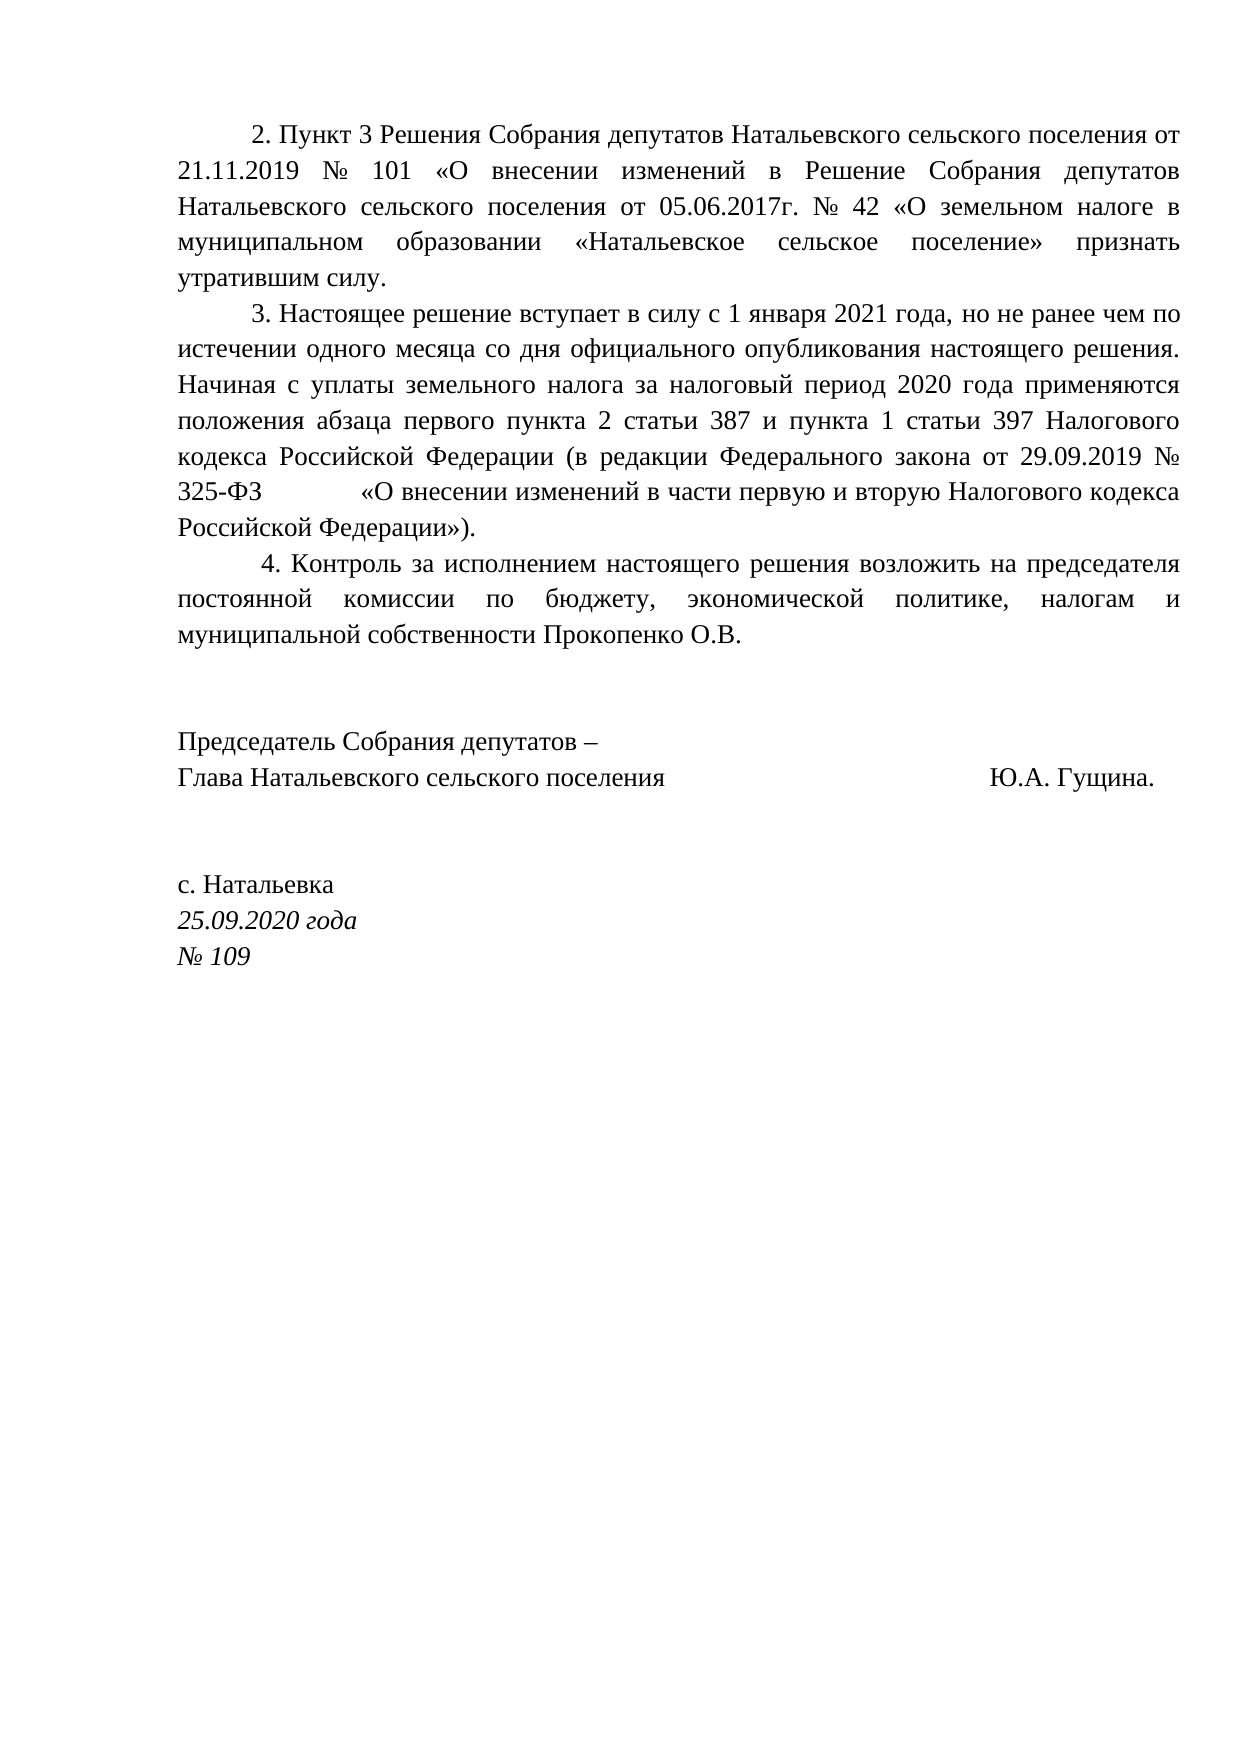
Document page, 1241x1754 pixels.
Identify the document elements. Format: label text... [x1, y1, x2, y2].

text с. Натальевка [177, 868, 1181, 899]
text 25.09.2020 года [177, 904, 1181, 935]
text 2. Пункт 3 Решения Собрания депутатов Натальевского сельского поселения от 21.11.2019 № 101 «О внесении изменений в Решение Собрания депутатов Натальевского сельского поселения от 05.06.2017г. № 42 «О земельном налоге в муниципальном образовании «Натальевское сельское поселение» признать утратившим силу. [177, 118, 1181, 292]
text 3. Настоящее решение вступает в силу с 1 января 2021 года, но не ранее чем по истечении одного месяца со дня официального опубликования настоящего решения. Начиная с уплаты земельного налога за налоговый период 2020 года применяются положения абзаца первого пункта 2 статьи 387 и пункта 1 статьи 397 Налогового кодекса Российской Федерации (в редакции Федерального закона от 29.09.2019 № 325-ФЗ «О внесении изменений в части первую и вторую Налогового кодекса Российской Федерации»). [177, 297, 1181, 542]
text 4. Контроль за исполнением настоящего решения возложить на председателя постоянной комиссии по бюджету, экономической политике, налогам и муниципальной собственности Прокопенко О.В. [177, 547, 1181, 649]
text № 109 [177, 940, 1181, 971]
text Глава Натальевского сельского поселения Ю.А. Гущина. [177, 761, 1181, 792]
text Председатель Собрания депутатов – [177, 726, 1181, 757]
